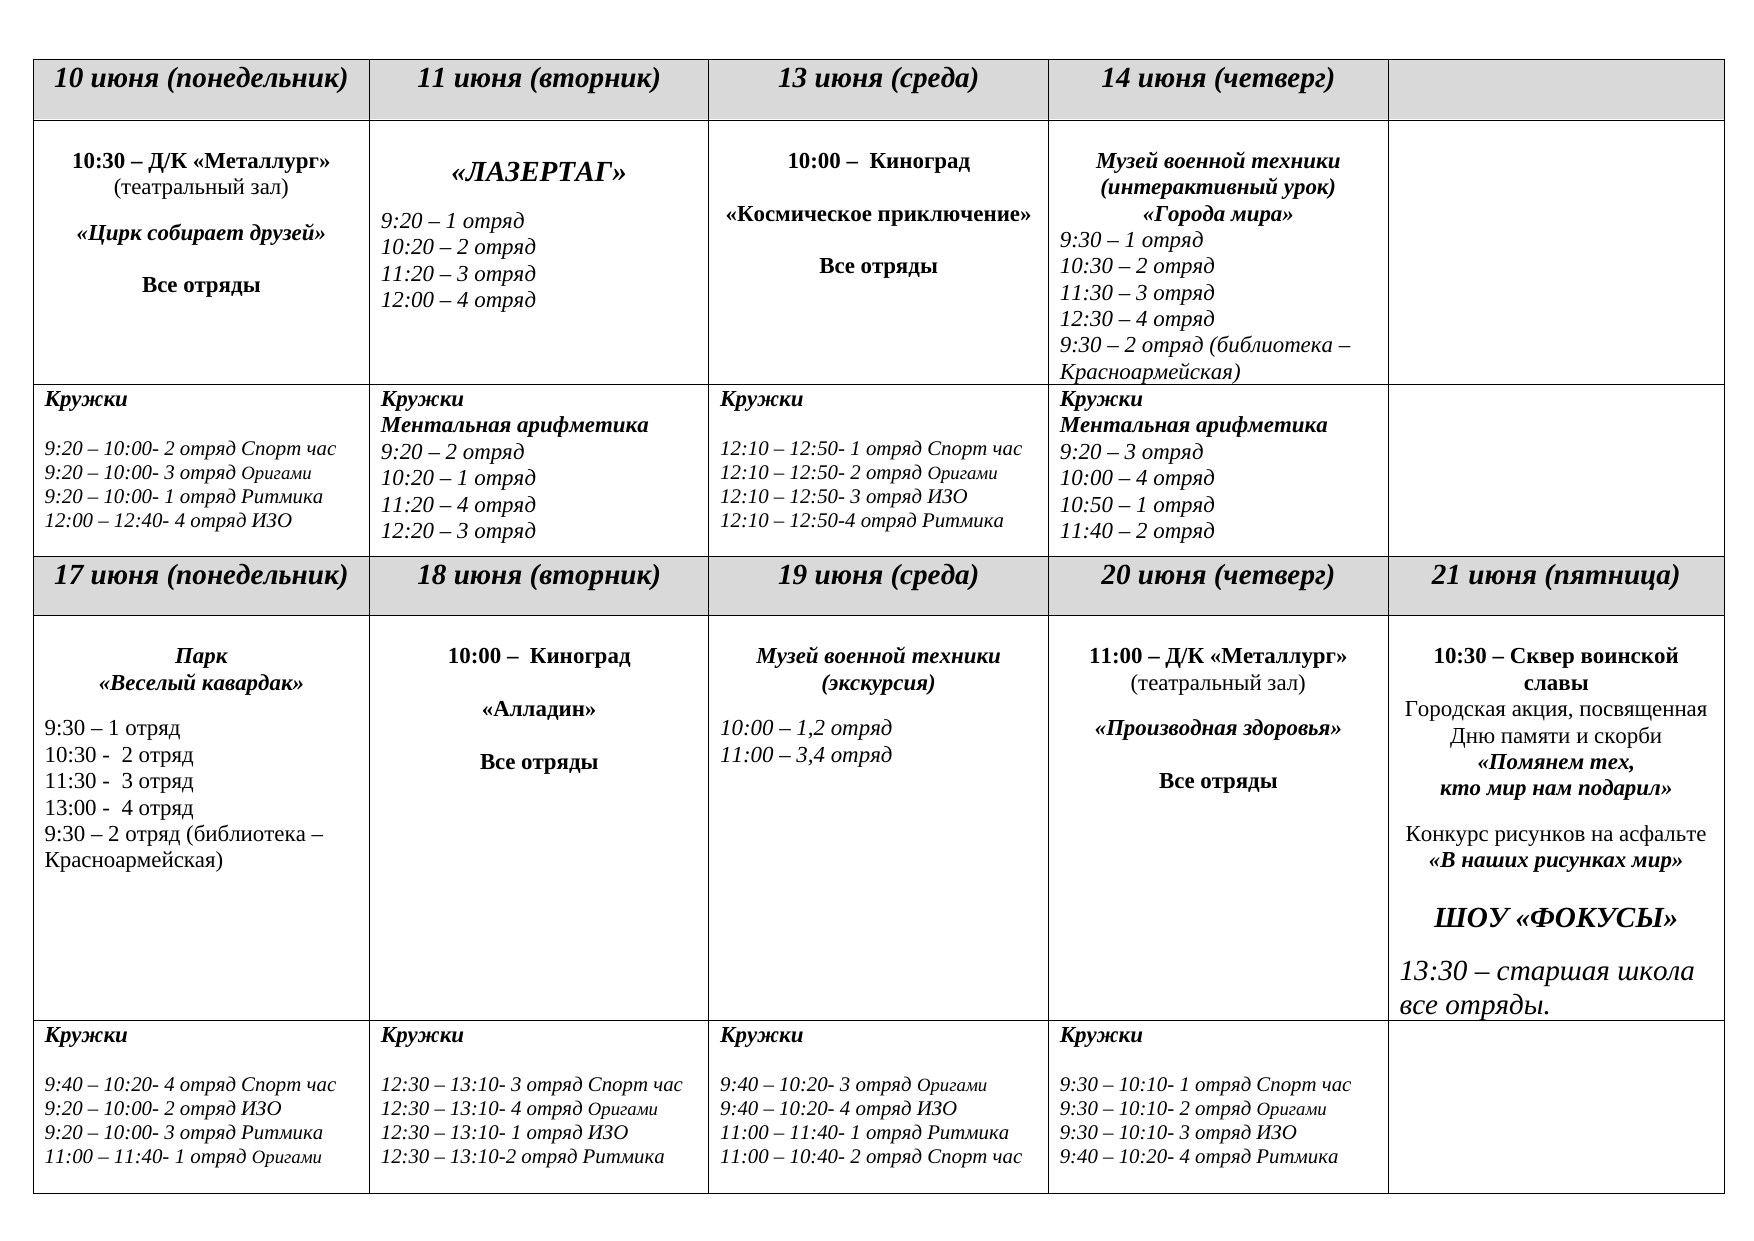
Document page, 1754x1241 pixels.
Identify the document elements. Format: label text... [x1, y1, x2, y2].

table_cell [709, 1021, 1048, 1193]
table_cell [34, 1021, 369, 1193]
table_cell Кружки 12:10 – 12:50- 1 отряд Спорт час 12:10 – 12:50- 2 отряд Оригами 12:10 – 12:50- 3 отряд ИЗО 12:10 – 12:50-4 отряд Ритмика [709, 385, 1048, 556]
table_cell 19 июня (среда) [709, 557, 1048, 615]
table_cell 20 июня (четверг) [1049, 557, 1388, 615]
table_cell 11:00 – Д/К «Металлург» (театральный зал) «Производная здоровья» Все отряды [1049, 616, 1388, 1020]
table_cell [1389, 60, 1724, 119]
table_cell 13 июня (среда) [709, 60, 1048, 119]
table_cell 11 июня (вторник) [370, 60, 708, 119]
table_cell Парк «Веселый кавардак» 9:30 – 1 отряд 10:30 - 2 отряд 11:30 - 3 отряд 13:00 - 4 отряд 9:30 – 2 отряд (библиотека – Красноармейская) [34, 616, 369, 1020]
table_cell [370, 1021, 708, 1193]
table_cell 18 июня (вторник) [370, 557, 708, 615]
table_cell 10 июня (понедельник) [34, 60, 369, 119]
table_cell 21 июня (пятница) [1389, 557, 1724, 615]
table_cell 17 июня (понедельник) [34, 557, 369, 615]
table_cell Кружки Ментальная арифметика 9:20 – 3 отряд 10:00 – 4 отряд 10:50 – 1 отряд 11:40 – 2 отряд [1049, 385, 1388, 556]
table_cell «ЛАЗЕРТАГ» 9:20 – 1 отряд 10:20 – 2 отряд 11:20 – 3 отряд 12:00 – 4 отряд [370, 121, 708, 384]
table_cell Музей военной техники (интерактивный урок) «Города мира» 9:30 – 1 отряд 10:30 – 2 отряд 11:30 – 3 отряд 12:30 – 4 отряд 9:30 – 2 отряд (библиотека – Красноармейская) [1049, 121, 1388, 384]
table_cell 14 июня (четверг) [1049, 60, 1388, 119]
table_cell 10:00 – Киноград «Космическое приключение» Все отряды [709, 121, 1048, 384]
table_cell [1389, 1021, 1724, 1193]
table_cell 10:00 – Киноград «Алладин» Все отряды [370, 616, 708, 1020]
table_cell 10:30 – Д/К «Металлург» (театральный зал) «Цирк собирает друзей» Все отряды [34, 121, 369, 384]
table_cell Кружки Ментальная арифметика 9:20 – 2 отряд 10:20 – 1 отряд 11:20 – 4 отряд 12:20 – 3 отряд [370, 385, 708, 556]
table_cell Кружки 9:20 – 10:00- 2 отряд Спорт час 9:20 – 10:00- 3 отряд Оригами 9:20 – 10:00- 1 отряд Ритмика 12:00 – 12:40- 4 отряд ИЗО [34, 385, 369, 556]
table_cell [1389, 385, 1724, 556]
table_cell [1389, 121, 1724, 384]
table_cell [1049, 1021, 1388, 1193]
table_cell Музей военной техники (экскурсия) 10:00 – 1,2 отряд 11:00 – 3,4 отряд [709, 616, 1048, 1020]
table_cell 10:30 – Сквер воинской славы Городская акция, посвященная Дню памяти и скорби «Помянем тех, кто мир нам подарил» Конкурс рисунков на асфальте «В наших рисунках мир» ШОУ «ФОКУСЫ» 13:30 – старшая школа все отряды. [1389, 616, 1724, 1020]
